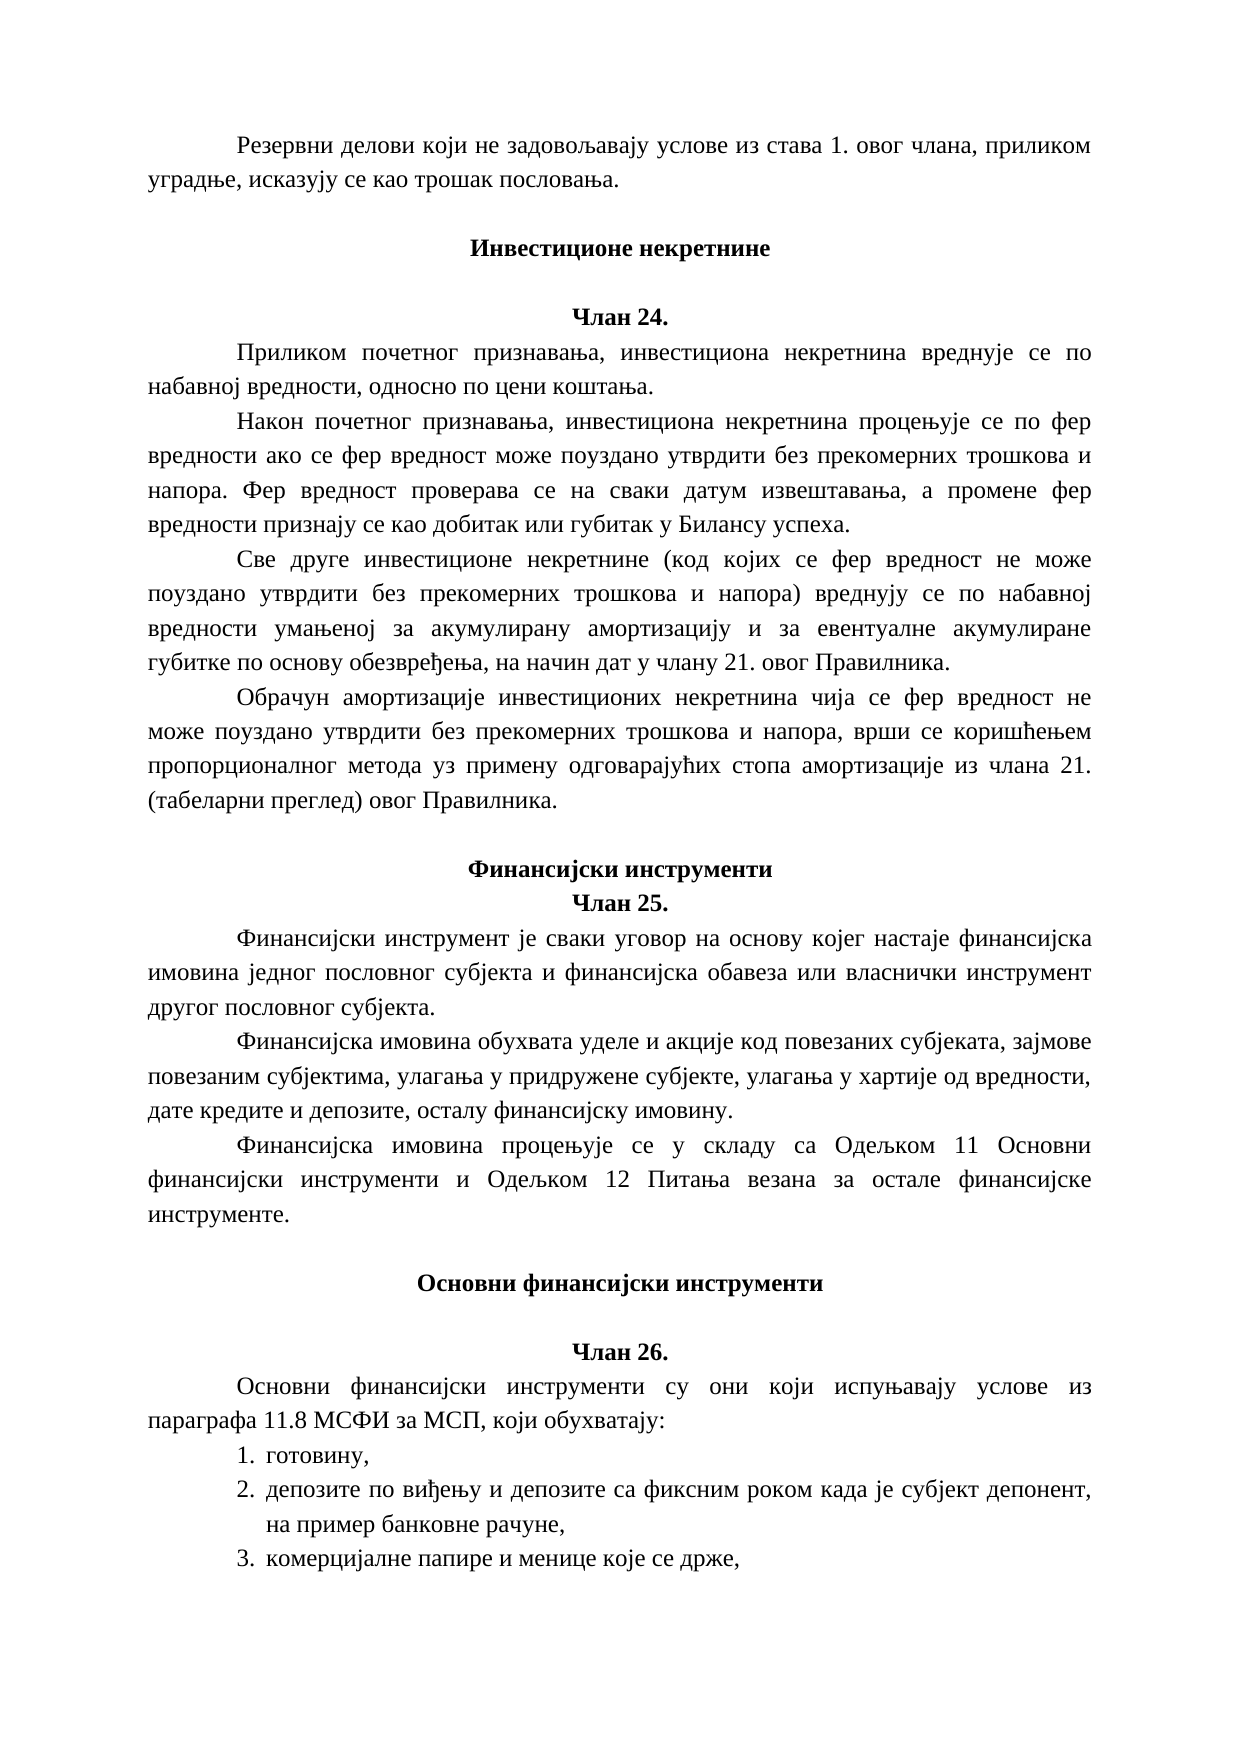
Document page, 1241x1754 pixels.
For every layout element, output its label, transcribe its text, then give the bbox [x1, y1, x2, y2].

text Основни финансијски инструменти [148, 1268, 1092, 1296]
text Резервни делови који не задовољавају услове из става 1. овог члана, приликом уградње, исказују се као трошак пословања. [148, 130, 1092, 193]
text Члан 24. [148, 302, 1092, 331]
text Инвестиционе некретнине [148, 233, 1092, 262]
text Основни финансијски инструменти су они који испуњавају услове из параграфа 11.8 МСФИ за МСП, који обухватају: [148, 1371, 1092, 1434]
text 3. комерцијалне папире и менице које се држе, [236, 1543, 1092, 1572]
text Финансијска имовина обухвата уделе и акције код повезаних субјеката, зајмове повезаним субјектима, улагања у придружене субјекте, улагања у хартије од вредности, дате кредите и депозите, осталу финансијску имовину. [148, 1026, 1092, 1124]
text Обрачун амортизације инвестиционих некретнина чија се фер вредност не може поуздано утврдити без прекомерних трошкова и напора, врши се коришћењем пропорционалног метода уз примену одговарајућих стопа амортизације из члана 21. (табеларни преглед) овог Правилника. [148, 682, 1092, 814]
text Финансијски инструменти [148, 854, 1092, 883]
text Члан 26. [148, 1337, 1092, 1365]
text 1. готовину, [236, 1440, 1092, 1469]
text Приликом почетног признавања, инвестициона некретнина вреднује се по набавној вредности, односно по цени коштања. [148, 337, 1092, 400]
text Члан 25. [148, 888, 1092, 917]
text Финансијска имовина процењује се у складу са Одељком 11 Основни финансијски инструменти и Одељком 12 Питања везана за остале финансијске инструменте. [148, 1130, 1092, 1227]
text 2. депозите по виђењу и депозите са фиксним роком када је субјект депонент, на пример банковне рачуне, [236, 1474, 1092, 1538]
text Све друге инвестиционе некретнине (код којих се фер вредност не може поуздано утврдити без прекомерних трошкова и напора) вреднују се по набавној вредности умањеној за акумулирану амортизацију и за евентуалне акумулиране губитке по основу обезвређења, на начин дат у члану 21. овог Правилника. [148, 544, 1092, 676]
text Након почетног признавања, инвестициона некретнина процењује се по фер вредности ако се фер вредност може поуздано утврдити без прекомерних трошкова и напора. Фер вредност проверава се на сваки датум извештавања, а промене фер вредности признају се као добитак или губитак у Билансу успеха. [148, 406, 1092, 538]
text Финансијски инструмент је сваки уговор на основу којег настаје финансијска имовина једног пословног субјекта и финансијска обавеза или власнички инструмент другог пословног субјекта. [148, 923, 1092, 1021]
